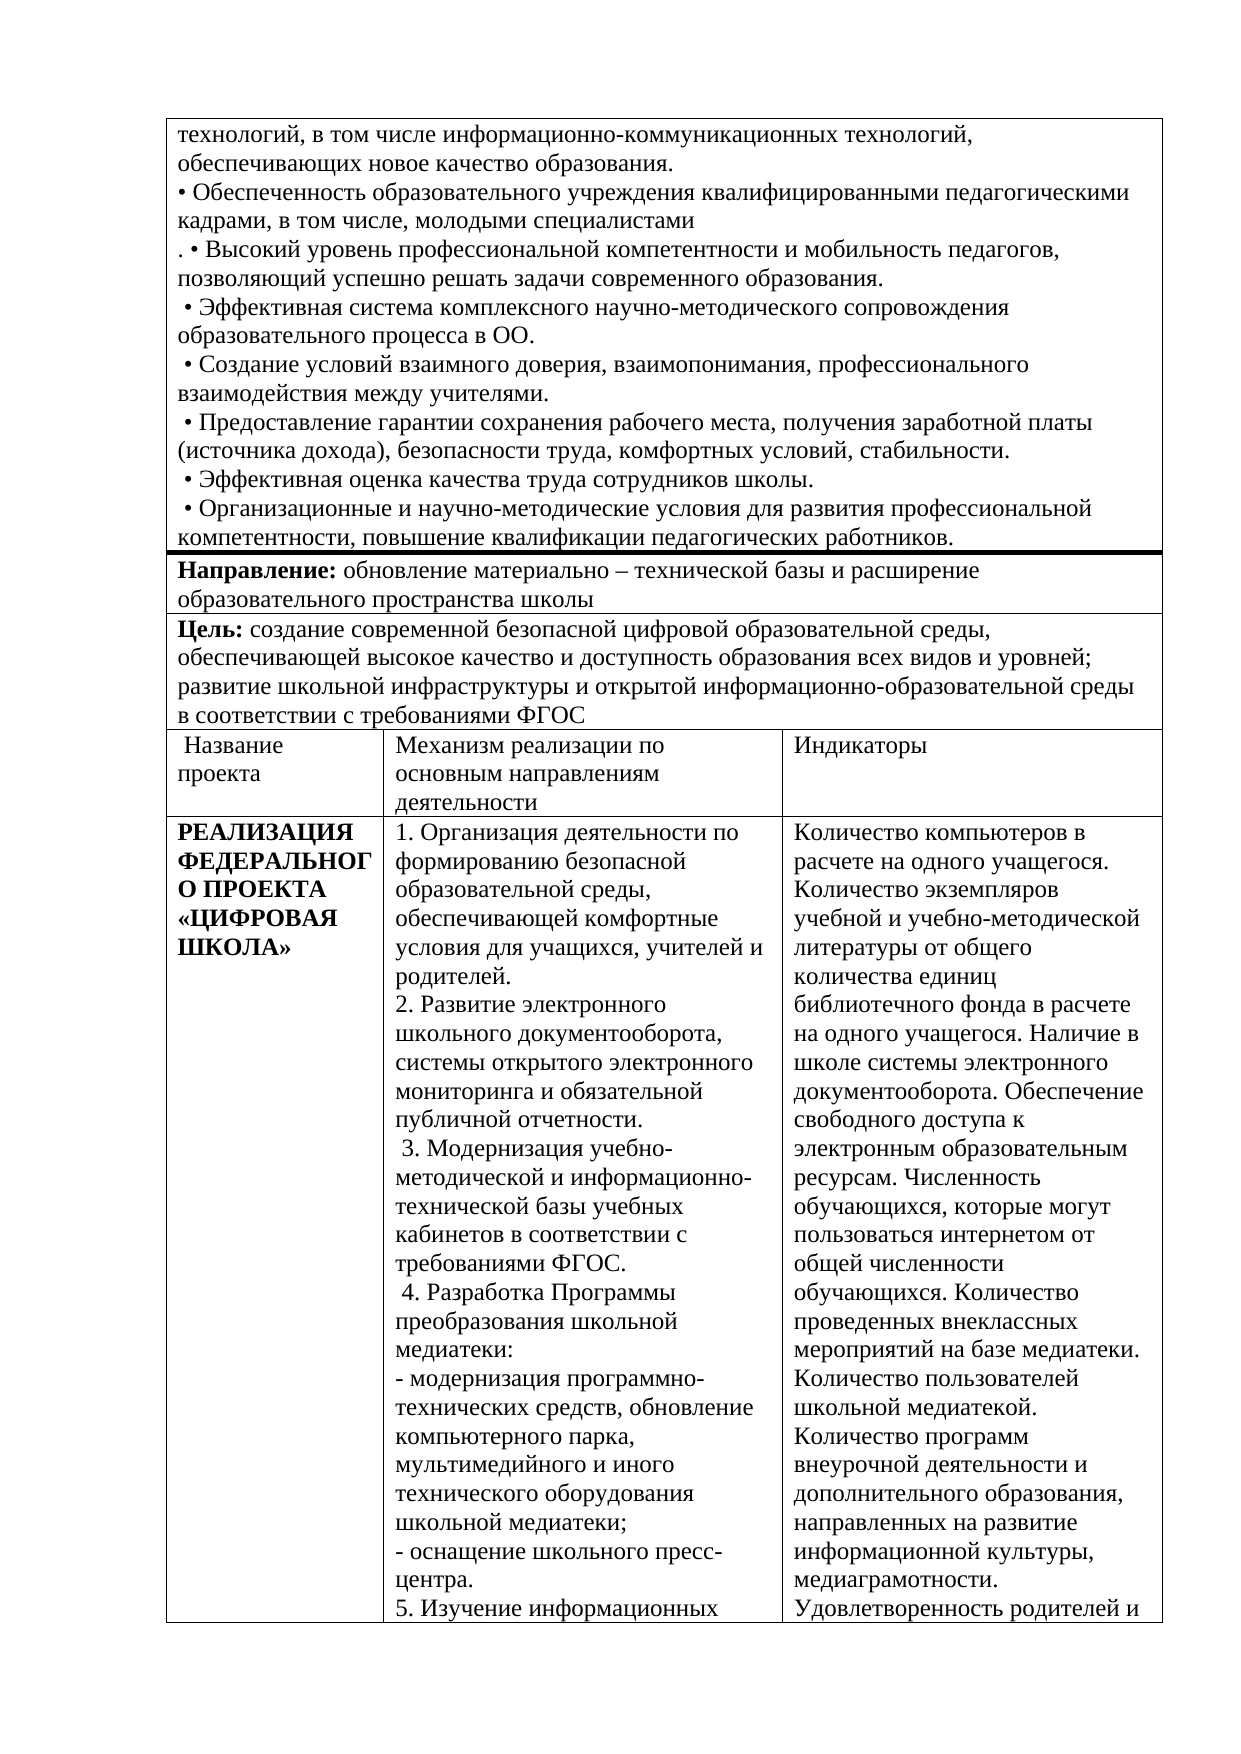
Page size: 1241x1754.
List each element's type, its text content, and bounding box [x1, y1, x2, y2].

table_cell Направление: обновление материально – технической базы и расширение образовательного пространства школы [167, 555, 1162, 613]
table_cell Механизм реализации по основным направлениям деятельности [384, 730, 782, 816]
table_cell Название проекта [167, 730, 383, 816]
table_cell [384, 817, 782, 1622]
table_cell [783, 817, 1162, 1622]
table_cell Цель: создание современной безопасной цифровой образовательной среды, обеспечивающей высокое качество и доступность образования всех видов и уровней; развитие школьной инфраструктуры и открытой информационно-образовательной среды в соответствии с требованиями ФГОС [167, 614, 1162, 729]
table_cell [167, 119, 1162, 550]
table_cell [167, 817, 383, 1622]
table_cell Индикаторы [783, 730, 1162, 816]
